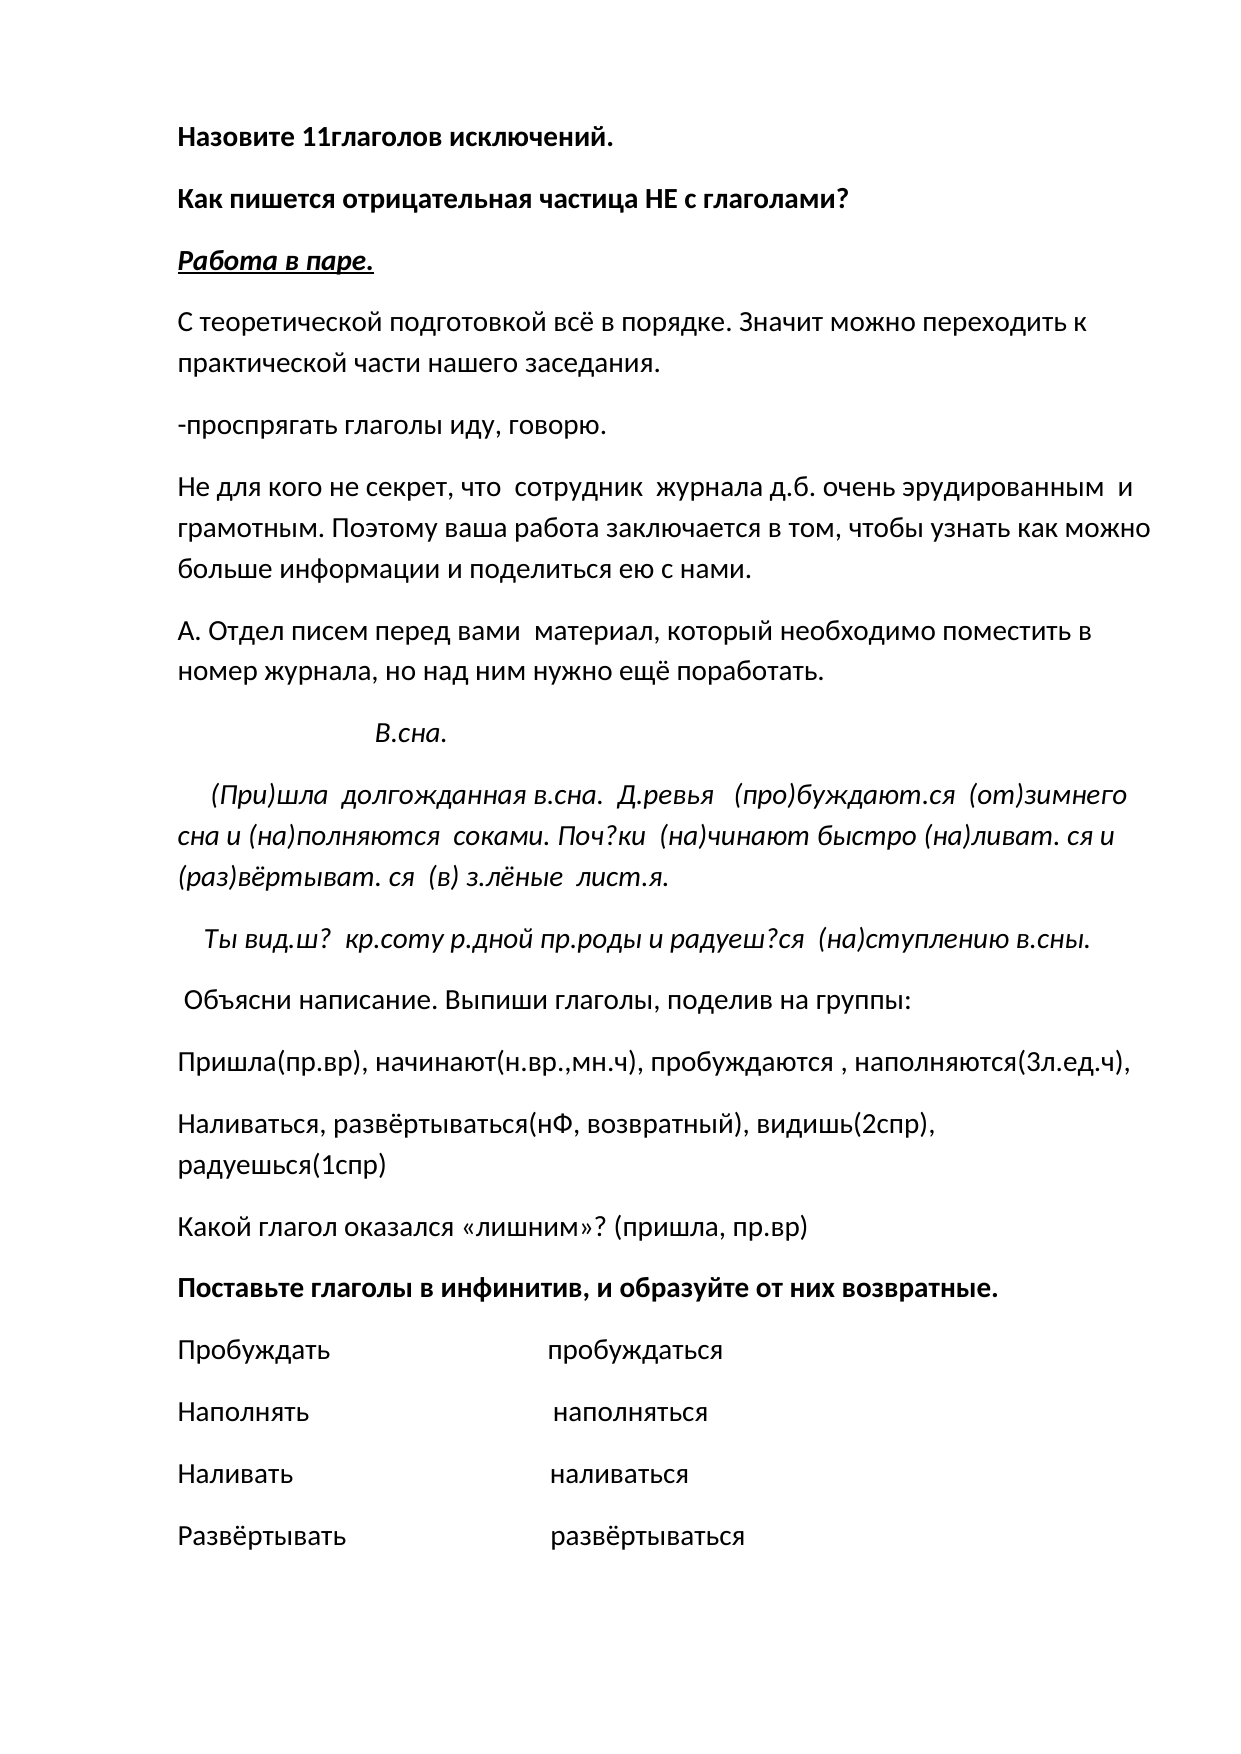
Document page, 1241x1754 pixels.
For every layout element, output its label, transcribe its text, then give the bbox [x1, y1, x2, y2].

text Ты вид.ш? кр.соту р.дной пр.роды и радуеш?ся (на)ступлению в.сны. [177, 920, 1152, 955]
text Объясни написание. Выпиши глаголы, поделив на группы: [177, 981, 1152, 1017]
text Назовите 11глаголов исключений. [177, 118, 1152, 154]
text -проспрягать глаголы иду, говорю. [177, 406, 1152, 442]
text Наливаться, развёртываться(нФ, возвратный), видишь(2спр), радуешься(1спр) [177, 1105, 1152, 1182]
text Как пишется отрицательная частица НЕ с глаголами? [177, 180, 1152, 216]
text Какой глагол оказался «лишним»? (пришла, пр.вр) [177, 1208, 1152, 1243]
text Не для кого не секрет, что сотрудник журнала д.б. очень эрудированным и грамотным. Поэтому ваша работа заключается в том, чтобы узнать как можно больше информации и поделиться ею с нами. [177, 468, 1152, 585]
text (При)шла долгожданная в.сна. Д.ревья (про)буждают.ся (от)зимнего сна и (на)полняются соками. Поч?ки (на)чинают быстро (на)ливат. ся и (раз)вёртыват. ся (в) з.лёные лист.я. [177, 776, 1152, 893]
text Пришла(пр.вр), начинают(н.вр.,мн.ч), пробуждаются , наполняются(3л.ед.ч), [177, 1043, 1152, 1079]
text А. Отдел писем перед вами материал, который необходимо поместить в номер журнала, но над ним нужно ещё поработать. [177, 612, 1152, 688]
text Развёртывать развёртываться [177, 1517, 1152, 1552]
text В.сна. [177, 714, 1152, 750]
text Поставьте глаголы в инфинитив, и образуйте от них возвратные. [177, 1269, 1152, 1305]
text Пробуждать пробуждаться [177, 1331, 1152, 1367]
text Наполнять наполняться [177, 1393, 1152, 1429]
text Наливать наливаться [177, 1455, 1152, 1490]
text С теоретической подготовкой всё в порядке. Значит можно переходить к практической части нашего заседания. [177, 303, 1152, 380]
text Работа в паре. [177, 242, 1152, 277]
